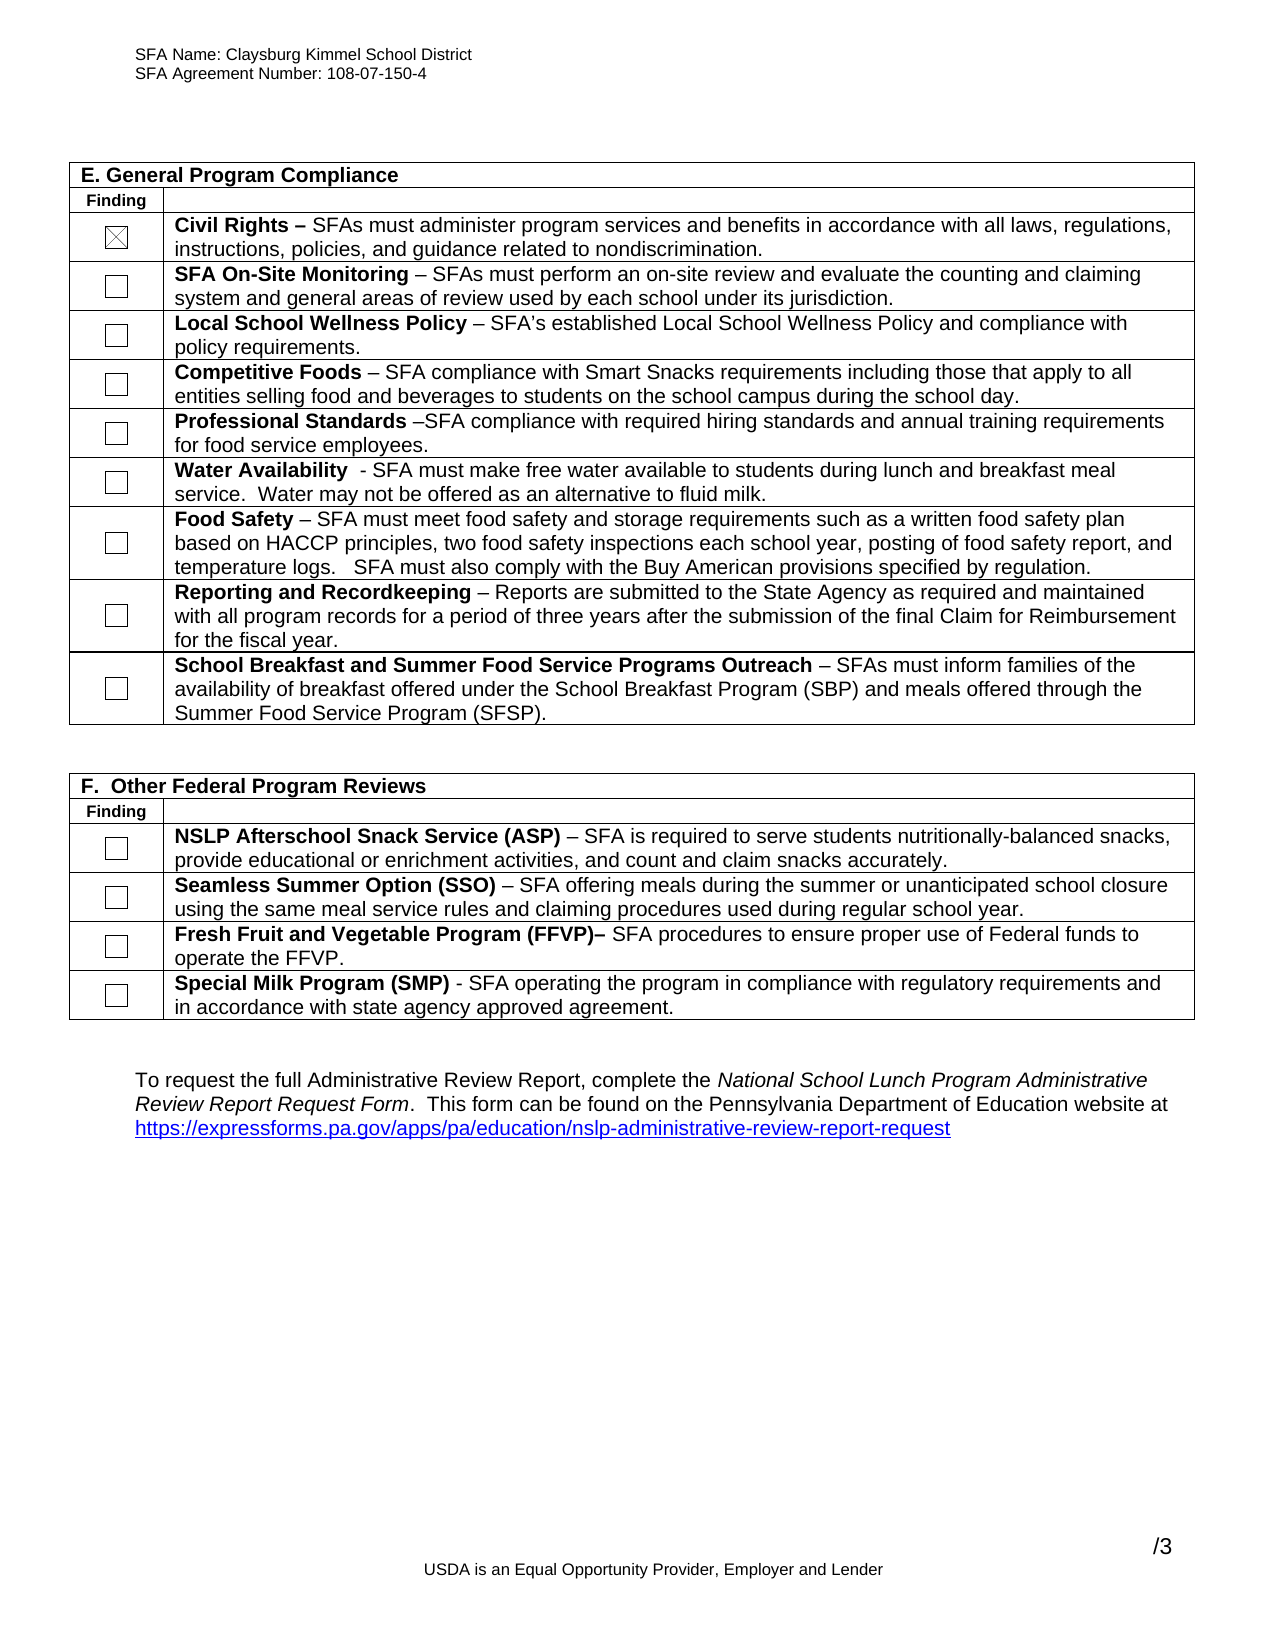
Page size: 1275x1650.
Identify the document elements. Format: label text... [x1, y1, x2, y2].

table_cell [164, 188, 1194, 212]
table_cell Fresh Fruit and Vegetable Program (FFVP)– SFA procedures to ensure proper use of Federal funds to operate the FFVP. [164, 922, 1194, 970]
table_cell Finding [70, 799, 163, 823]
table_cell [70, 580, 163, 651]
table_cell [70, 971, 163, 1019]
table_cell Local School Wellness Policy – SFA’s established Local School Wellness Policy and compliance with policy requirements. [164, 311, 1194, 359]
table_cell [164, 799, 1194, 823]
table_cell Water Availability - SFA must make free water available to students during lunch and breakfast meal service. Water may not be offered as an alternative to fluid milk. [164, 458, 1194, 506]
table_cell [70, 409, 163, 457]
table_cell [70, 311, 163, 359]
table_cell [70, 922, 163, 970]
table_cell [70, 262, 163, 310]
table_cell School Breakfast and Summer Food Service Programs Outreach – SFAs must inform families of the availability of breakfast offered under the School Breakfast Program (SBP) and meals offered through the Summer Food Service Program (SFSP). [164, 653, 1194, 724]
table_cell [70, 873, 163, 921]
table_cell Food Safety – SFA must meet food safety and storage requirements such as a written food safety plan based on HACCP principles, two food safety inspections each school year, posting of food safety report, and temperature logs. SFA must also comply with the Buy American provisions specified by regulation. [164, 507, 1194, 578]
table_cell [70, 213, 163, 261]
table_header F. Other Federal Program Reviews [70, 774, 1194, 798]
table_cell Civil Rights – SFAs must administer program services and benefits in accordance with all laws, regulations, instructions, policies, and guidance related to nondiscrimination. [164, 213, 1194, 261]
table_cell [70, 507, 163, 578]
text https://expressforms.pa.gov/apps/pa/education/nslp-administrative-review-report-request [135, 1116, 1172, 1140]
table_cell Special Milk Program (SMP) - SFA operating the program in compliance with regulatory requirements and in accordance with state agency approved agreement. [164, 971, 1194, 1019]
table_cell Finding [70, 188, 163, 212]
table_cell [70, 824, 163, 872]
table_cell Seamless Summer Option (SSO) – SFA offering meals during the summer or unanticipated school closure using the same meal service rules and claiming procedures used during regular school year. [164, 873, 1194, 921]
table_cell Reporting and Recordkeeping – Reports are submitted to the State Agency as required and maintained with all program records for a period of three years after the submission of the final Claim for Reimbursement for the fiscal year. [164, 580, 1194, 651]
text To request the full Administrative Review Report, complete the National School Lunch Program Administrative Review Report Request Form. This form can be found on the Pennsylvania Department of Education website at [135, 1068, 1172, 1116]
table_cell SFA On-Site Monitoring – SFAs must perform an on-site review and evaluate the counting and claiming system and general areas of review used by each school under its jurisdiction. [164, 262, 1194, 310]
table_cell Professional Standards –SFA compliance with required hiring standards and annual training requirements for food service employees. [164, 409, 1194, 457]
table_header E. General Program Compliance [70, 163, 1194, 187]
table_cell NSLP Afterschool Snack Service (ASP) – SFA is required to serve students nutritionally-balanced snacks, provide educational or enrichment activities, and count and claim snacks accurately. [164, 824, 1194, 872]
table_cell [70, 653, 163, 724]
table_cell [70, 360, 163, 408]
table_cell [70, 458, 163, 506]
table_cell Competitive Foods – SFA compliance with Smart Snacks requirements including those that apply to all entities selling food and beverages to students on the school campus during the school day. [164, 360, 1194, 408]
